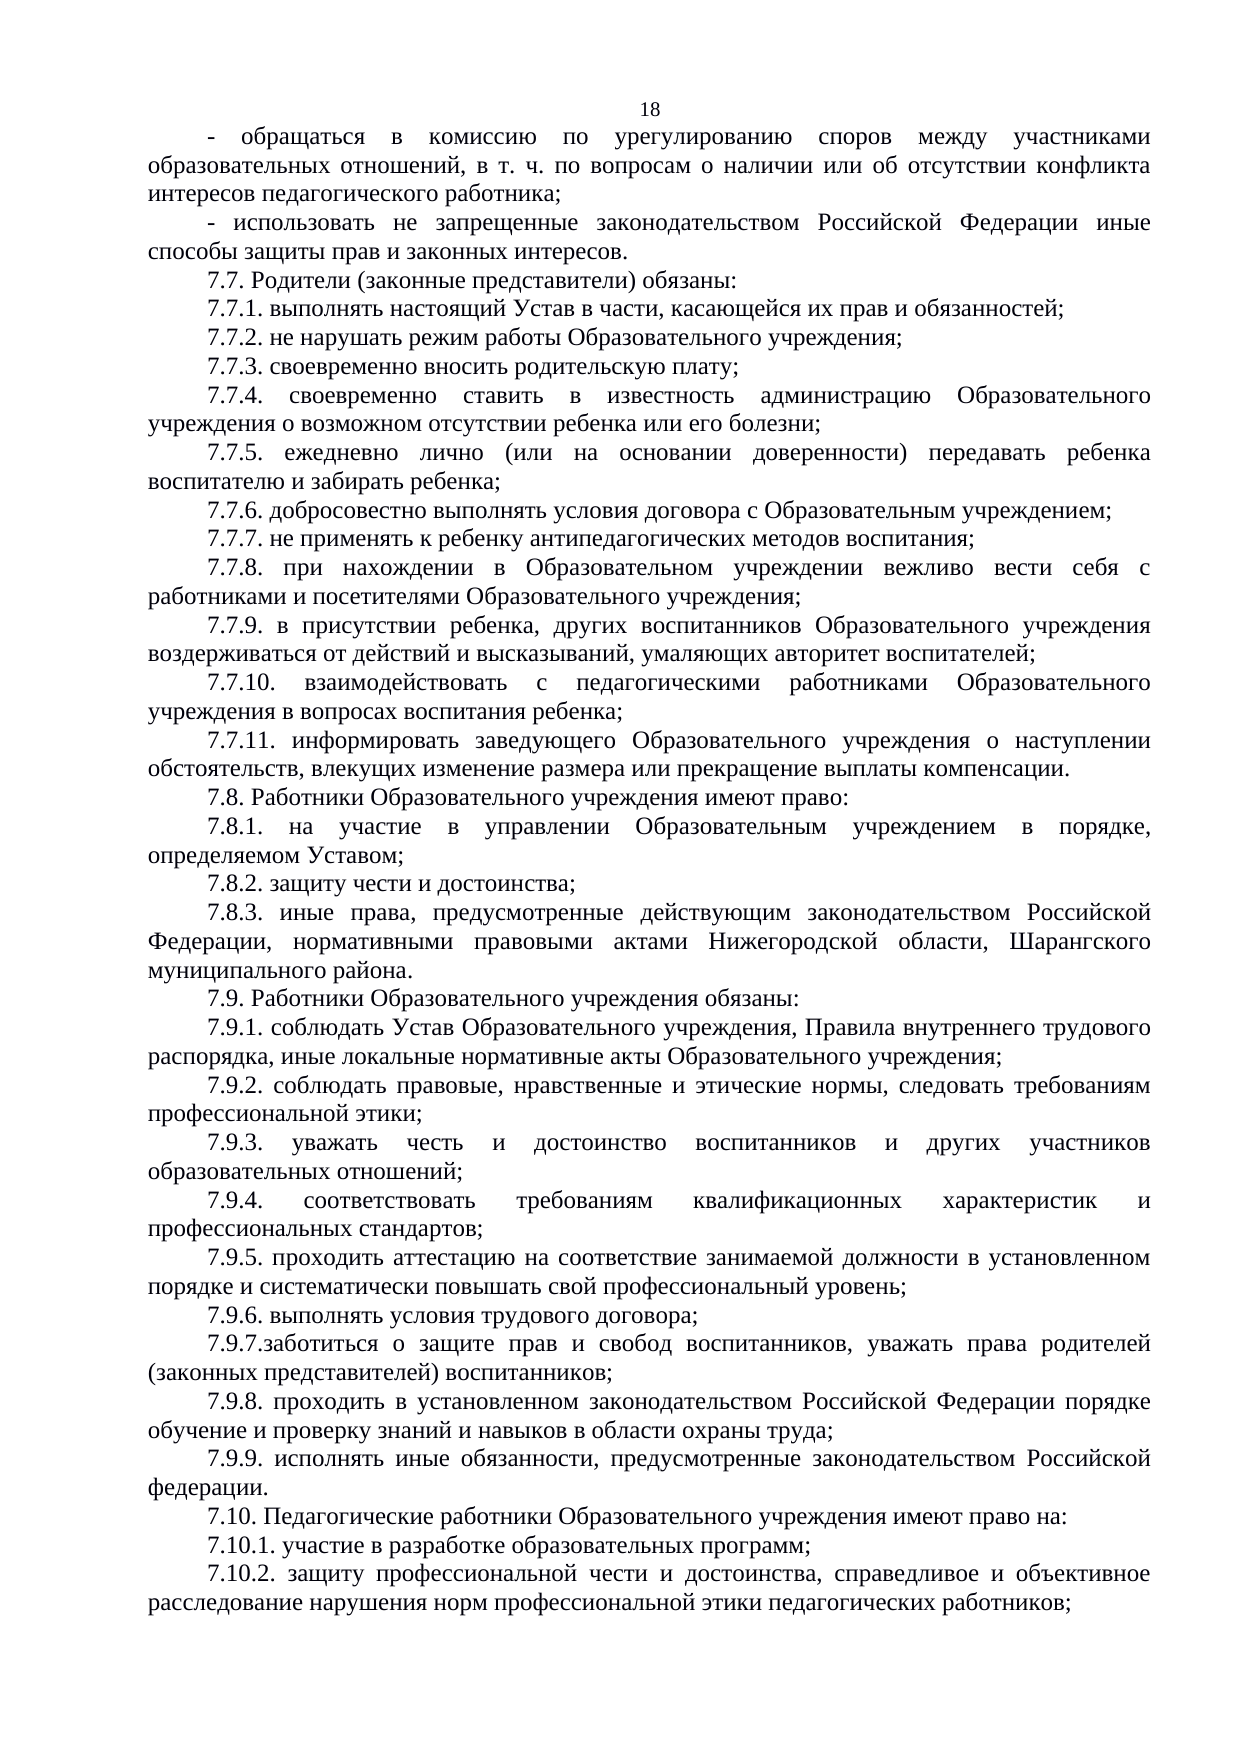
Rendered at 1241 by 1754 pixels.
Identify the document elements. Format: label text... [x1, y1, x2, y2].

text 7.8.1. на участие в управлении Образовательным учреждением в порядке, определяемом Уставом; [148, 811, 1152, 868]
text 7.7.3. своевременно вносить родительскую плату; [148, 351, 1152, 380]
text 7.7.5. ежедневно лично (или на основании доверенности) передавать ребенка воспитателю и забирать ребенка; [148, 437, 1152, 495]
text 7.7.6. добросовестно выполнять условия договора с Образовательным учреждением; [148, 495, 1152, 523]
text 7.10. Педагогические работники Образовательного учреждения имеют право на: [148, 1501, 1152, 1530]
text 7.8. Работники Образовательного учреждения имеют право: [148, 782, 1152, 811]
text 7.7.2. не нарушать режим работы Образовательного учреждения; [148, 322, 1152, 351]
text 7.9.9. исполнять иные обязанности, предусмотренные законодательством Российской федерации. [148, 1443, 1152, 1501]
text 7.9. Работники Образовательного учреждения обязаны: [148, 983, 1152, 1012]
text 7.9.3. уважать честь и достоинство воспитанников и других участников образовательных отношений; [148, 1127, 1152, 1185]
text 7.9.8. проходить в установленном законодательством Российской Федерации порядке обучение и проверку знаний и навыков в области охраны труда; [148, 1386, 1152, 1443]
text - использовать не запрещенные законодательством Российской Федерации иные способы защиты прав и законных интересов. [148, 207, 1152, 265]
text 7.7. Родители (законные представители) обязаны: [148, 265, 1152, 293]
text 7.10.1. участие в разработке образовательных программ; [148, 1530, 1152, 1558]
text 7.8.2. защиту чести и достоинства; [148, 868, 1152, 897]
text 7.9.2. соблюдать правовые, нравственные и этические нормы, следовать требованиям профессиональной этики; [148, 1070, 1152, 1127]
text 7.9.7.заботиться о защите прав и свобод воспитанников, уважать права родителей (законных представителей) воспитанников; [148, 1328, 1152, 1386]
text - обращаться в комиссию по урегулированию споров между участниками образовательных отношений, в т. ч. по вопросам о наличии или об отсутствии конфликта интересов педагогического работника; [148, 121, 1152, 207]
text 7.7.4. своевременно ставить в известность администрацию Образовательного учреждения о возможном отсутствии ребенка или его болезни; [148, 380, 1152, 437]
text 7.7.7. не применять к ребенку антипедагогических методов воспитания; [148, 523, 1152, 552]
text 7.10.2. защиту профессиональной чести и достоинства, справедливое и объективное расследование нарушения норм профессиональной этики педагогических работников; [148, 1558, 1152, 1616]
text 7.8.3. иные права, предусмотренные действующим законодательством Российской Федерации, нормативными правовыми актами Нижегородской области, Шарангского муниципального района. [148, 897, 1152, 983]
text 7.7.11. информировать заведующего Образовательного учреждения о наступлении обстоятельств, влекущих изменение размера или прекращение выплаты компенсации. [148, 725, 1152, 782]
text 7.7.10. взаимодействовать с педагогическими работниками Образовательного учреждения в вопросах воспитания ребенка; [148, 667, 1152, 725]
text 7.7.8. при нахождении в Образовательном учреждении вежливо вести себя с работниками и посетителями Образовательного учреждения; [148, 552, 1152, 610]
text 7.9.4. соответствовать требованиям квалификационных характеристик и профессиональных стандартов; [148, 1185, 1152, 1242]
text 7.9.1. соблюдать Устав Образовательного учреждения, Правила внутреннего трудового распорядка, иные локальные нормативные акты Образовательного учреждения; [148, 1012, 1152, 1070]
text 7.7.1. выполнять настоящий Устав в части, касающейся их прав и обязанностей; [148, 293, 1152, 322]
text 7.7.9. в присутствии ребенка, других воспитанников Образовательного учреждения воздерживаться от действий и высказываний, умаляющих авторитет воспитателей; [148, 610, 1152, 667]
text 7.9.6. выполнять условия трудового договора; [148, 1300, 1152, 1328]
text 7.9.5. проходить аттестацию на соответствие занимаемой должности в установленном порядке и систематически повышать свой профессиональный уровень; [148, 1242, 1152, 1300]
